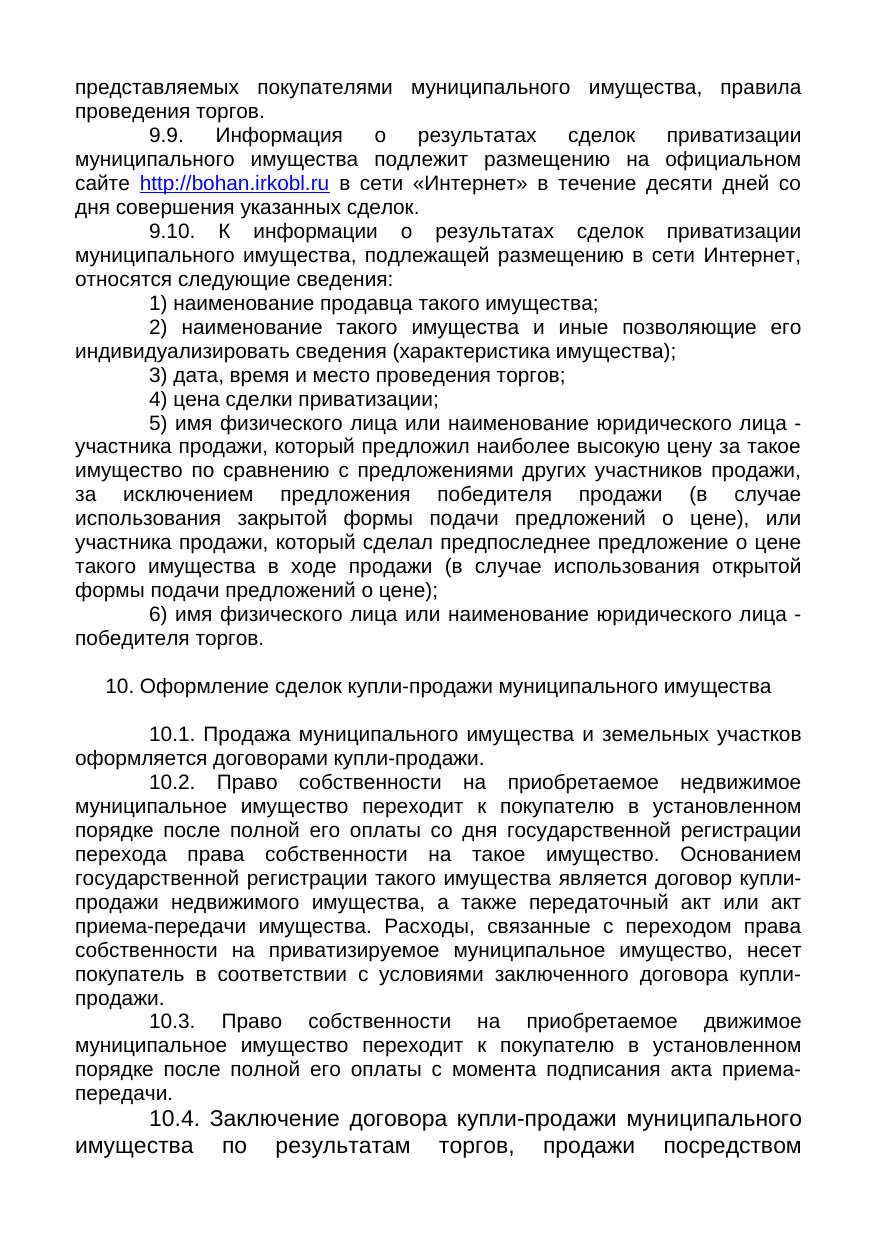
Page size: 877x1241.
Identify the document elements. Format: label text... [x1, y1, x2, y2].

text 3) дата, время и место проведения торгов; [75, 362, 802, 386]
text 4) цена сделки приватизации; [75, 386, 802, 410]
text 10.2. Право собственности на приобретаемое недвижимое муниципальное имущество переходит к покупателю в установленном порядке после полной его оплаты со дня государственной регистрации перехода права собственности на такое имущество. Основанием государственной регистрации такого имущества является договор купли-продажи недвижимого имущества, а также передаточный акт или акт приема-передачи имущества. Расходы, связанные с переходом права собственности на приватизируемое муниципальное имущество, несет покупатель в соответствии с условиями заключенного договора купли-продажи. [75, 770, 802, 1009]
text 10.3. Право собственности на приобретаемое движимое муниципальное имущество переходит к покупателю в установленном порядке после полной его оплаты с момента подписания акта приема-передачи. [75, 1009, 802, 1105]
text 1) наименование продавца такого имущества; [75, 291, 802, 314]
text 2) наименование такого имущества и иные позволяющие его индивидуализировать сведения (характеристика имущества); [75, 314, 802, 362]
text 9.10. К информации о результатах сделок приватизации муниципального имущества, подлежащей размещению в сети Интернет, относятся следующие сведения: [75, 219, 802, 291]
text 10.1. Продажа муниципального имущества и земельных участков оформляется договорами купли-продажи. [75, 722, 802, 770]
text 6) имя физического лица или наименование юридического лица - победителя торгов. [75, 602, 802, 650]
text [75, 75, 802, 123]
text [75, 1105, 802, 1158]
text 10. Оформление сделок купли-продажи муниципального имущества [75, 674, 802, 698]
text 5) имя физического лица или наименование юридического лица - участника продажи, который предложил наиболее высокую цену за такое имущество по сравнению с предложениями других участников продажи, за исключением предложения победителя продажи (в случае использования закрытой формы подачи предложений о цене), или участника продажи, который сделал предпоследнее предложение о цене такого имущества в ходе продажи (в случае использования открытой формы подачи предложений о цене); [75, 410, 802, 602]
text 9.9. Информация о результатах сделок приватизации муниципального имущества подлежит размещению на официальном сайте http://bohan.irkobl.ru в сети «Интернет» в течение десяти дней со дня совершения указанных сделок. [75, 123, 802, 219]
